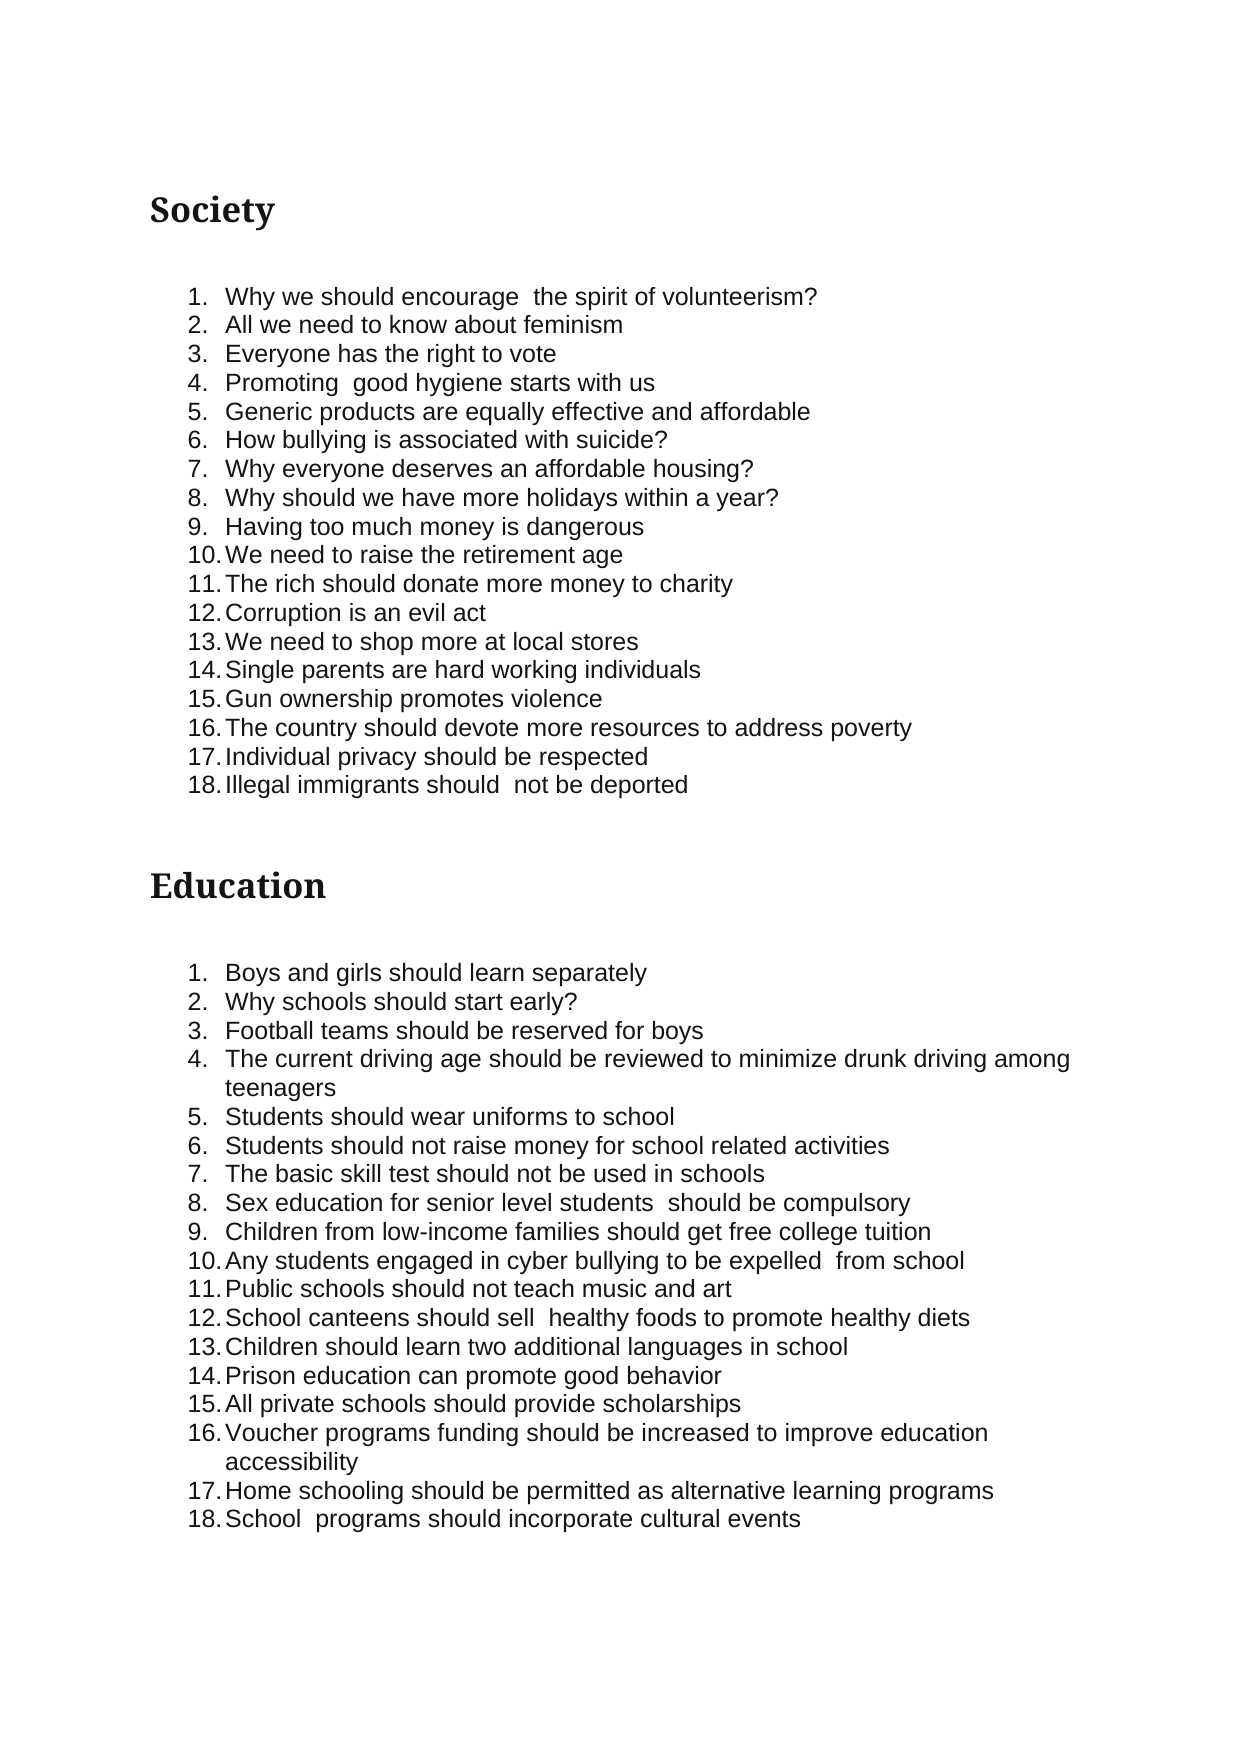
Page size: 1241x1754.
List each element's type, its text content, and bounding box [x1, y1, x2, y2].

list Students should wear uniforms to school [187, 1102, 1090, 1131]
list The basic skill test should not be used in schools [187, 1159, 1090, 1188]
list Prison education can promote good behavior [187, 1361, 1090, 1389]
list Why we should encourage the spirit of volunteerism? [187, 282, 1090, 311]
list We need to shop more at local stores [187, 627, 1090, 656]
list Single parents are hard working individuals [187, 656, 1090, 684]
list All we need to know about feminism [187, 311, 1090, 339]
list Students should not raise money for school related activities [187, 1131, 1090, 1159]
list Children should learn two additional languages in school [187, 1332, 1090, 1361]
list Promoting good hygiene starts with us [187, 368, 1090, 397]
subtitle Education [150, 862, 1090, 909]
list Home schooling should be permitted as alternative learning programs [187, 1476, 1090, 1504]
list Why schools should start early? [187, 987, 1090, 1016]
list Gun ownership promotes violence [187, 684, 1090, 713]
list All private schools should provide scholarships [187, 1389, 1090, 1418]
list We need to raise the retirement age [187, 541, 1090, 569]
list Football teams should be reserved for boys [187, 1016, 1090, 1044]
list Generic products are equally effective and affordable [187, 397, 1090, 426]
list Individual privacy should be respected [187, 742, 1090, 771]
list Children from low-income families should get free college tuition [187, 1217, 1090, 1246]
list Boys and girls should learn separately [187, 958, 1090, 987]
list The current driving age should be reviewed to minimize drunk driving among teenagers [187, 1044, 1090, 1102]
list Public schools should not teach music and art [187, 1274, 1090, 1303]
list How bullying is associated with suicide? [187, 426, 1090, 454]
subtitle Society [150, 185, 1090, 232]
list Everyone has the right to vote [187, 339, 1090, 368]
list School canteens should sell healthy foods to promote healthy diets [187, 1303, 1090, 1332]
list The rich should donate more money to charity [187, 569, 1090, 598]
list The country should devote more resources to address poverty [187, 713, 1090, 742]
list Sex education for senior level students should be compulsory [187, 1188, 1090, 1217]
list Voucher programs funding should be increased to improve education accessibility [187, 1418, 1090, 1476]
list Why everyone deserves an affordable housing? [187, 454, 1090, 483]
list Illegal immigrants should not be deported [187, 771, 1090, 799]
list Any students engaged in cyber bullying to be expelled from school [187, 1246, 1090, 1274]
list School programs should incorporate cultural events [187, 1504, 1090, 1533]
list Corruption is an evil act [187, 598, 1090, 627]
list Why should we have more holidays within a year? [187, 483, 1090, 512]
list Having too much money is dangerous [187, 512, 1090, 541]
